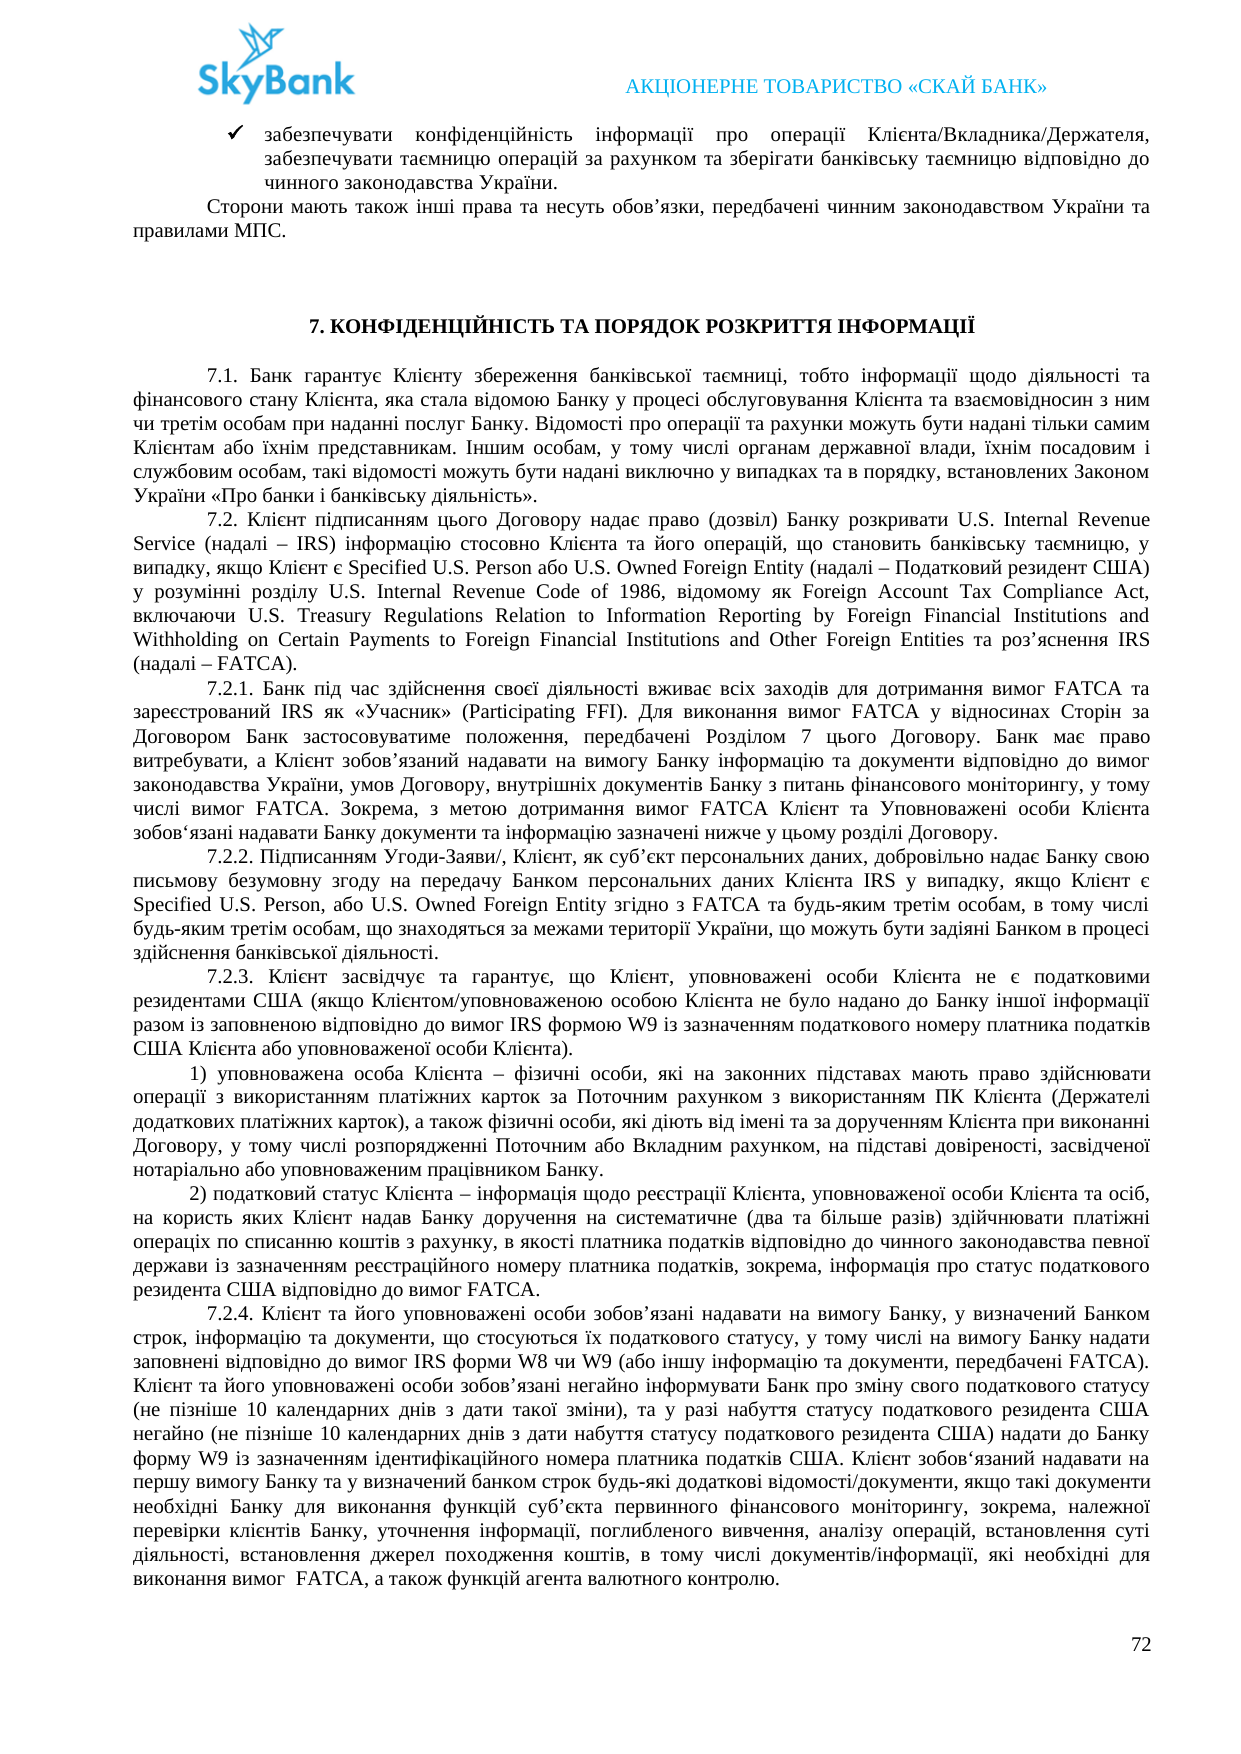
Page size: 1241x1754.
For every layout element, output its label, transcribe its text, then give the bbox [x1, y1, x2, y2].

picture [996, 82, 1001, 90]
text 7.2.4. Клієнт та його уповноважені особи зобов’язані надавати на вимогу Банку, у визначений Банком строк, інформацію та документи, що стосуються їх податкового статусу, у тому числі на вимогу Банку надати заповнені відповідно до вимог IRS форми W8 чи W9 (або іншу інформацію та документи, передбачені FATCA). Клієнт та його уповноважені особи зобов’язані негайно інформувати Банк про зміну свого податкового статусу (не пізніше 10 календарних днів з дати такої зміни), та у разі набуття статусу податкового резидента США негайно (не пізніше 10 календарних днів з дати набуття статусу податкового резидента США) надати до Банку форму W9 із зазначенням ідентифікаційного номера платника податків США. Клієнт зобов‘язаний надавати на першу вимогу Банку та у визначений банком строк будь-які додаткові відомості/документи, якщо такі документи необхідні Банку для виконання функцій суб’єкта первинного фінансового моніторингу, зокрема, належної перевірки клієнтів Банку, уточнення інформації, поглибленого вивчення, аналізу операцій, встановлення суті діяльності, встановлення джерел походження коштів, в тому числі документів/інформації, які необхідні для виконання вимог FATCA, а також функцій агента валютного контролю. [133, 1301, 1152, 1590]
text 2) податковий статус Клієнта – інформація щодо реєстрації Клієнта, уповноваженої особи Клієнта та осіб, на користь яких Клієнт надав Банку доручення на систематичне (два та більше разів) здійчнювати платіжні операціх по списанню коштів з рахунку, в якості платника податків відповідно до чинного законодавства певної держави із зазначенням реєстраційного номеру платника податків, зокрема, інформація про статус податкового резидента США відповідно до вимог FATCA. [133, 1181, 1152, 1301]
picture [860, 79, 866, 91]
list забезпечувати конфіденційність інформації про операції Клієнта/Вкладника/Держателя, забезпечувати таємницю операцій за рахунком та зберігати банківську таємницю відповідно до чинного законодавства України. [227, 122, 1152, 194]
picture [178, 12, 385, 117]
text 7.2.2. Підписанням Угоди-Заяви/, Клієнт, як суб’єкт персональних даних, добровільно надає Банку свою письмову безумовну згоду на передачу Банком персональних даних Клієнта IRS у випадку, якщо Клієнт є Specified U.S. Person, або U.S. Owned Foreign Entity згідно з FATCA та будь-яким третім особам, в тому числі будь-яким третім особам, що знаходяться за межами території України, що можуть бути задіяні Банком в процесі здійснення банківської діяльності. [133, 844, 1152, 964]
text 7.1. Банк гарантує Клієнту збереження банківської таємниці, тобто інформації щодо діяльності та фінансового стану Клієнта, яка стала відомою Банку у процесі обслуговування Клієнта та взаємовідносин з ним чи третім особам при наданні послуг Банку. Відомості про операції та рахунки можуть бути надані тільки самим Клієнтам або їхнім представникам. Іншим особам, у тому числі органам державної влади, їхнім посадовим і службовим особам, такі відомості можуть бути надані виключно у випадках та в порядку, встановлених Законом України «Про банки і банківську діяльність». [133, 363, 1152, 507]
text Сторони мають також інші права та несуть обов’язки, передбачені чинним законодавством України та правилами МПС. [133, 194, 1152, 242]
text 7.2. Клієнт підписанням цього Договору надає право (дозвіл) Банку розкривати U.S. Internal Revenue Service (надалі – IRS) інформацію стосовно Клієнта та його операцій, що становить банківську таємницю, у випадку, якщо Клієнт є Specified U.S. Person або U.S. Owned Foreign Entity (надалі – Податковий резидент США) у розумінні розділу U.S. Internal Revenue Code of 1986, відомому як Foreign Account Tax Compliance Act, включаючи U.S. Treasury Regulations Relation to Information Reporting by Foreign Financial Institutions and Withholding on Certain Payments to Foreign Financial Institutions and Other Foreign Entities та роз’яснення IRS (надалі – FATCA). [133, 507, 1152, 675]
text 7. КОНФІДЕНЦІЙНІСТЬ ТА ПОРЯДОК РОЗКРИТТЯ ІНФОРМАЦІЇ [133, 314, 1152, 338]
text 1) уповноважена особа Клієнта – фізичні особи, які на законних підставах мають право здійснювати операції з використанням платіжних карток за Поточним рахунком з використанням ПК Клієнта (Держателі додаткових платіжних карток), а також фізичні особи, які діють від імені та за дорученням Клієнта при виконанні Договору, у тому числі розпорядженні Поточним або Вкладним рахунком, на підставі довіреності, засвідченої нотаріально або уповноваженим працівником Банку. [133, 1060, 1152, 1181]
picture [947, 82, 954, 91]
text 7.2.1. Банк під час здійснення своєї діяльності вживає всіх заходів для дотримання вимог FATCA та зареєстрований IRS як «Учасник» (Participating FFI). Для виконання вимог FATCA у відносинах Сторін за Договором Банк застосовуватиме положення, передбачені Розділом 7 цього Договору. Банк має право витребувати, а Клієнт зобов’язаний надавати на вимогу Банку інформацію та документи відповідно до вимог законодавства України, умов Договору, внутрішніх документів Банку з питань фінансового моніторингу, у тому числі вимог FATCA. Зокрема, з метою дотримання вимог FATCA Клієнт та Уповноважені особи Клієнта зобов‘язані надавати Банку документи та інформацію зазначені нижче у цьому розділі Договору. [133, 675, 1152, 844]
text 7.2.3. Клієнт засвідчує та гарантує, що Клієнт, уповноважені особи Клієнта не є податковими резидентами США (якщо Клієнтом/уповноваженою особою Клієнта не було надано до Банку іншої інформації разом із заповненою відповідно до вимог IRS формою W9 із зазначенням податкового номеру платника податків США Клієнта або уповноваженої особи Клієнта). [133, 964, 1152, 1060]
